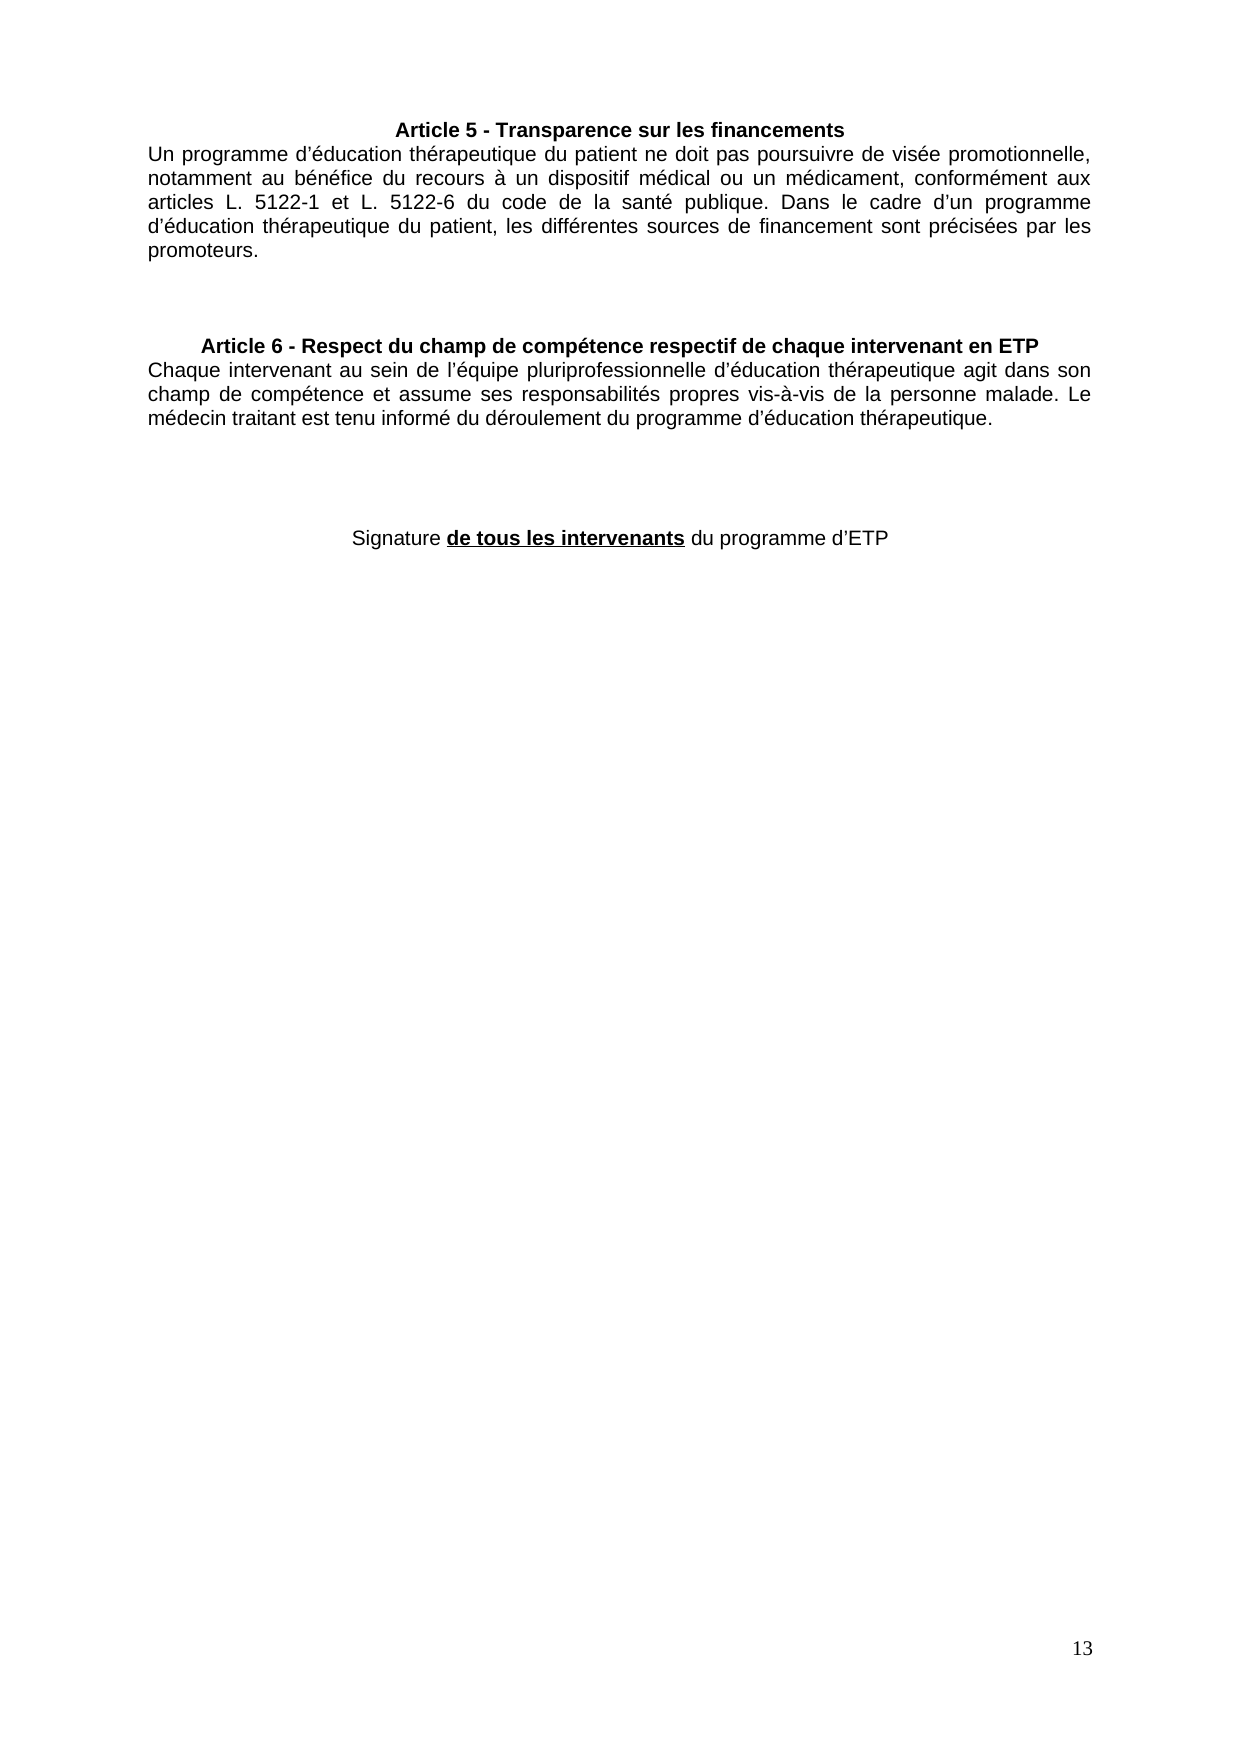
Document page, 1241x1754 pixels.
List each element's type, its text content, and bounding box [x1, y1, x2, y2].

text Article 6 - Respect du champ de compétence respectif de chaque intervenant en ETP [148, 334, 1092, 358]
text Article 5 - Transparence sur les financements [148, 118, 1092, 142]
text Chaque intervenant au sein de l’équipe pluriprofessionnelle d’éducation thérapeutique agit dans son champ de compétence et assume ses responsabilités propres vis-à-vis de la personne malade. Le médecin traitant est tenu informé du déroulement du programme d’éducation thérapeutique. [148, 358, 1092, 429]
text Signature de tous les intervenants du programme d’ETP [148, 525, 1092, 549]
text Un programme d’éducation thérapeutique du patient ne doit pas poursuivre de visée promotionnelle, notamment au bénéfice du recours à un dispositif médical ou un médicament, conformément aux articles L. 5122-1 et L. 5122-6 du code de la santé publique. Dans le cadre d’un programme d’éducation thérapeutique du patient, les différentes sources de financement sont précisées par les promoteurs. [148, 142, 1092, 262]
